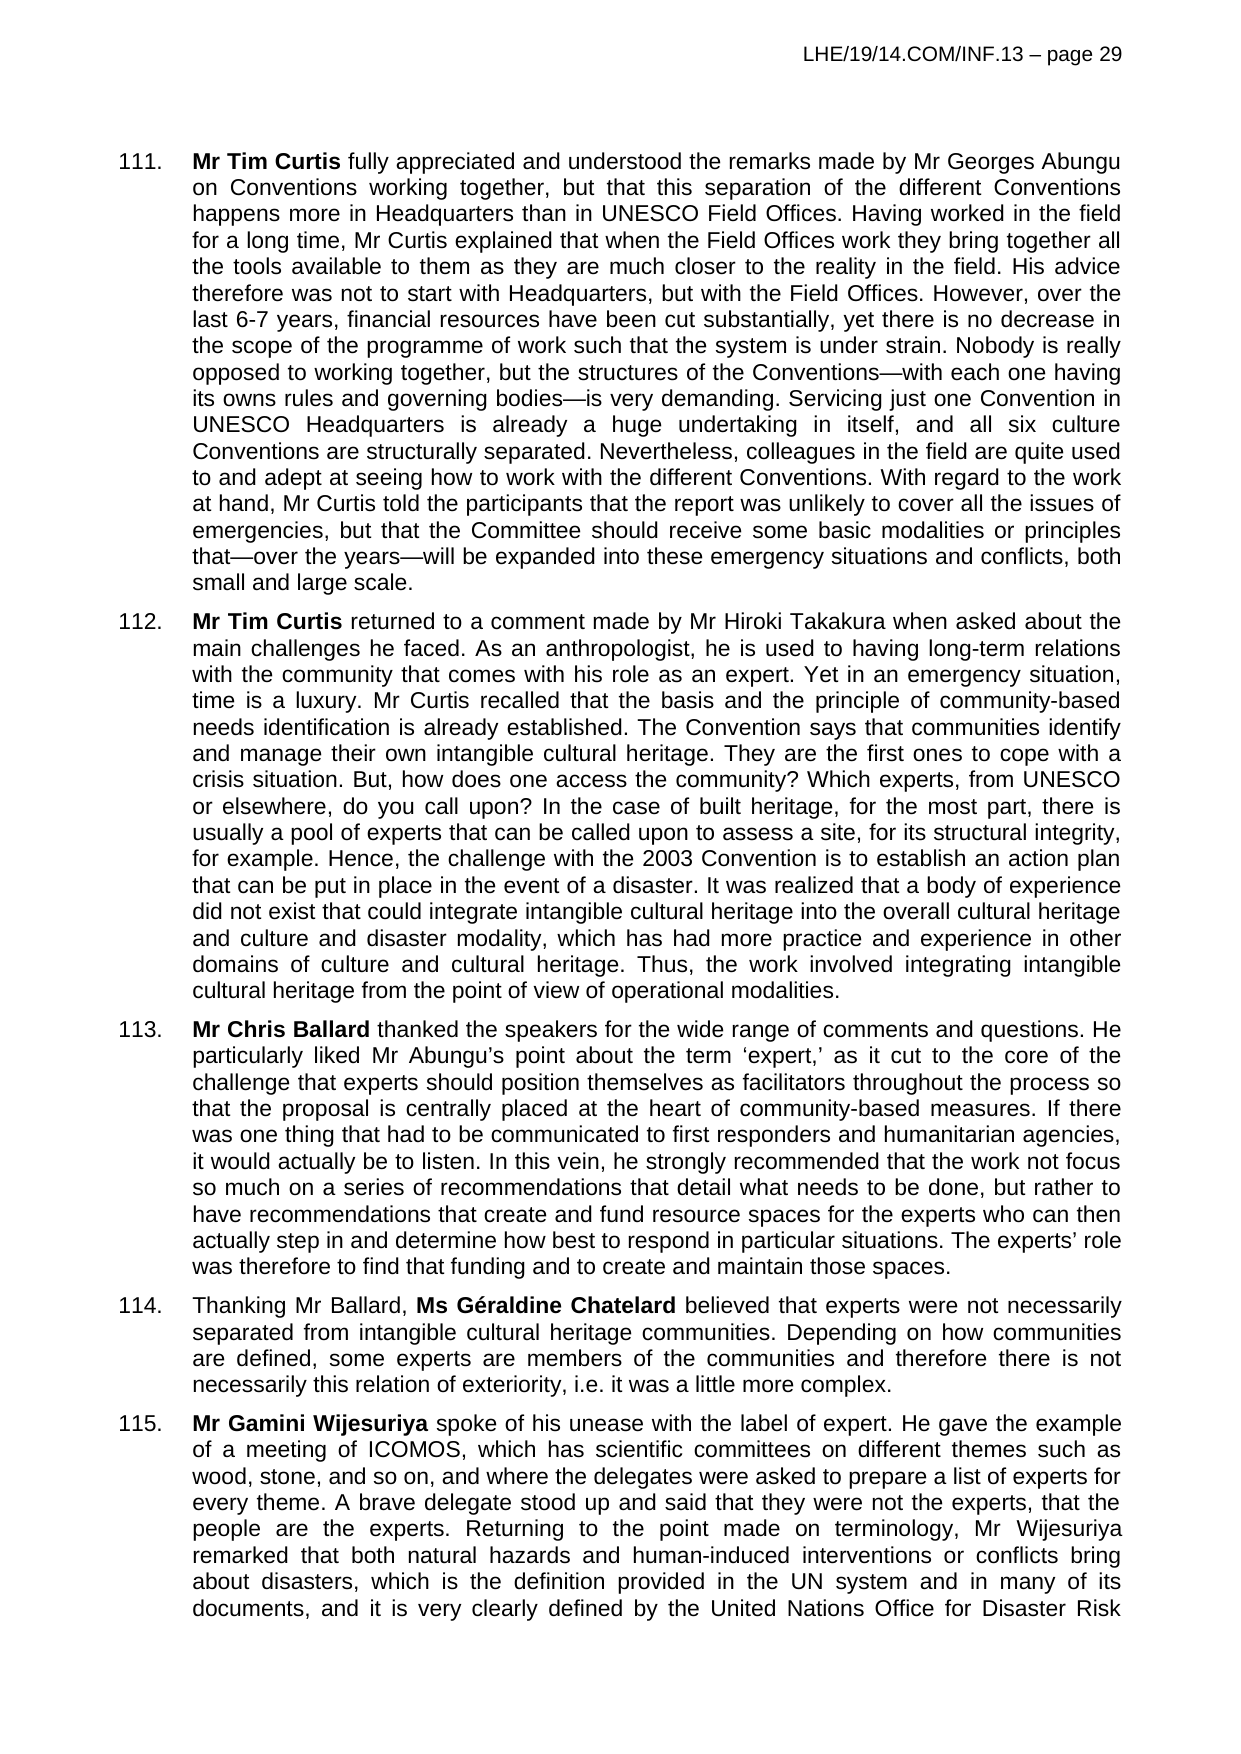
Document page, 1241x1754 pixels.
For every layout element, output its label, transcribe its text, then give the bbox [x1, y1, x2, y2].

list Mr Tim Curtis returned to a comment made by Mr Hiroki Takakura when asked about the main challenges he faced. As an anthropologist, he is used to having long-term relations with the community that comes with his role as an expert. Yet in an emergency situation, time is a luxury. Mr Curtis recalled that the basis and the principle of community-based needs identification is already established. The Convention says that communities identify and manage their own intangible cultural heritage. They are the first ones to cope with a crisis situation. But, how does one access the community? Which experts, from UNESCO or elsewhere, do you call upon? In the case of built heritage, for the most part, there is usually a pool of experts that can be called upon to assess a site, for its structural integrity, for example. Hence, the challenge with the 2003 Convention is to establish an action plan that can be put in place in the event of a disaster. It was realized that a body of experience did not exist that could integrate intangible cultural heritage into the overall cultural heritage and culture and disaster modality, which has had more practice and experience in other domains of culture and cultural heritage. Thus, the work involved integrating intangible cultural heritage from the point of view of operational modalities. [118, 608, 1122, 1003]
list Mr Tim Curtis fully appreciated and understood the remarks made by Mr Georges Abungu on Conventions working together, but that this separation of the different Conventions happens more in Headquarters than in UNESCO Field Offices. Having worked in the field for a long time, Mr Curtis explained that when the Field Offices work they bring together all the tools available to them as they are much closer to the reality in the field. His advice therefore was not to start with Headquarters, but with the Field Offices. However, over the last 6-7 years, financial resources have been cut substantially, yet there is no decrease in the scope of the programme of work such that the system is under strain. Nobody is really opposed to working together, but the structures of the Conventions—with each one having its owns rules and governing bodies—is very demanding. Servicing just one Convention in UNESCO Headquarters is already a huge undertaking in itself, and all six culture Conventions are structurally separated. Nevertheless, colleagues in the field are quite used to and adept at seeing how to work with the different Conventions. With regard to the work at hand, Mr Curtis told the participants that the report was unlikely to cover all the issues of emergencies, but that the Committee should receive some basic modalities or principles that—over the years—will be expanded into these emergency situations and conflicts, both small and large scale. [118, 148, 1122, 596]
list Thanking Mr Ballard, Ms Géraldine Chatelard believed that experts were not necessarily separated from intangible cultural heritage communities. Depending on how communities are defined, some experts are members of the communities and therefore there is not necessarily this relation of exteriority, i.e. it was a little more complex. [118, 1292, 1122, 1397]
list Mr Chris Ballard thanked the speakers for the wide range of comments and questions. He particularly liked Mr Abungu’s point about the term ‘expert,’ as it cut to the core of the challenge that experts should position themselves as facilitators throughout the process so that the proposal is centrally placed at the heart of community-based measures. If there was one thing that had to be communicated to first responders and humanitarian agencies, it would actually be to listen. In this vein, he strongly recommended that the work not focus so much on a series of recommendations that detail what needs to be done, but rather to have recommendations that create and fund resource spaces for the experts who can then actually step in and determine how best to respond in particular situations. The experts’ role was therefore to find that funding and to create and maintain those spaces. [118, 1016, 1122, 1279]
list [118, 1410, 1122, 1621]
